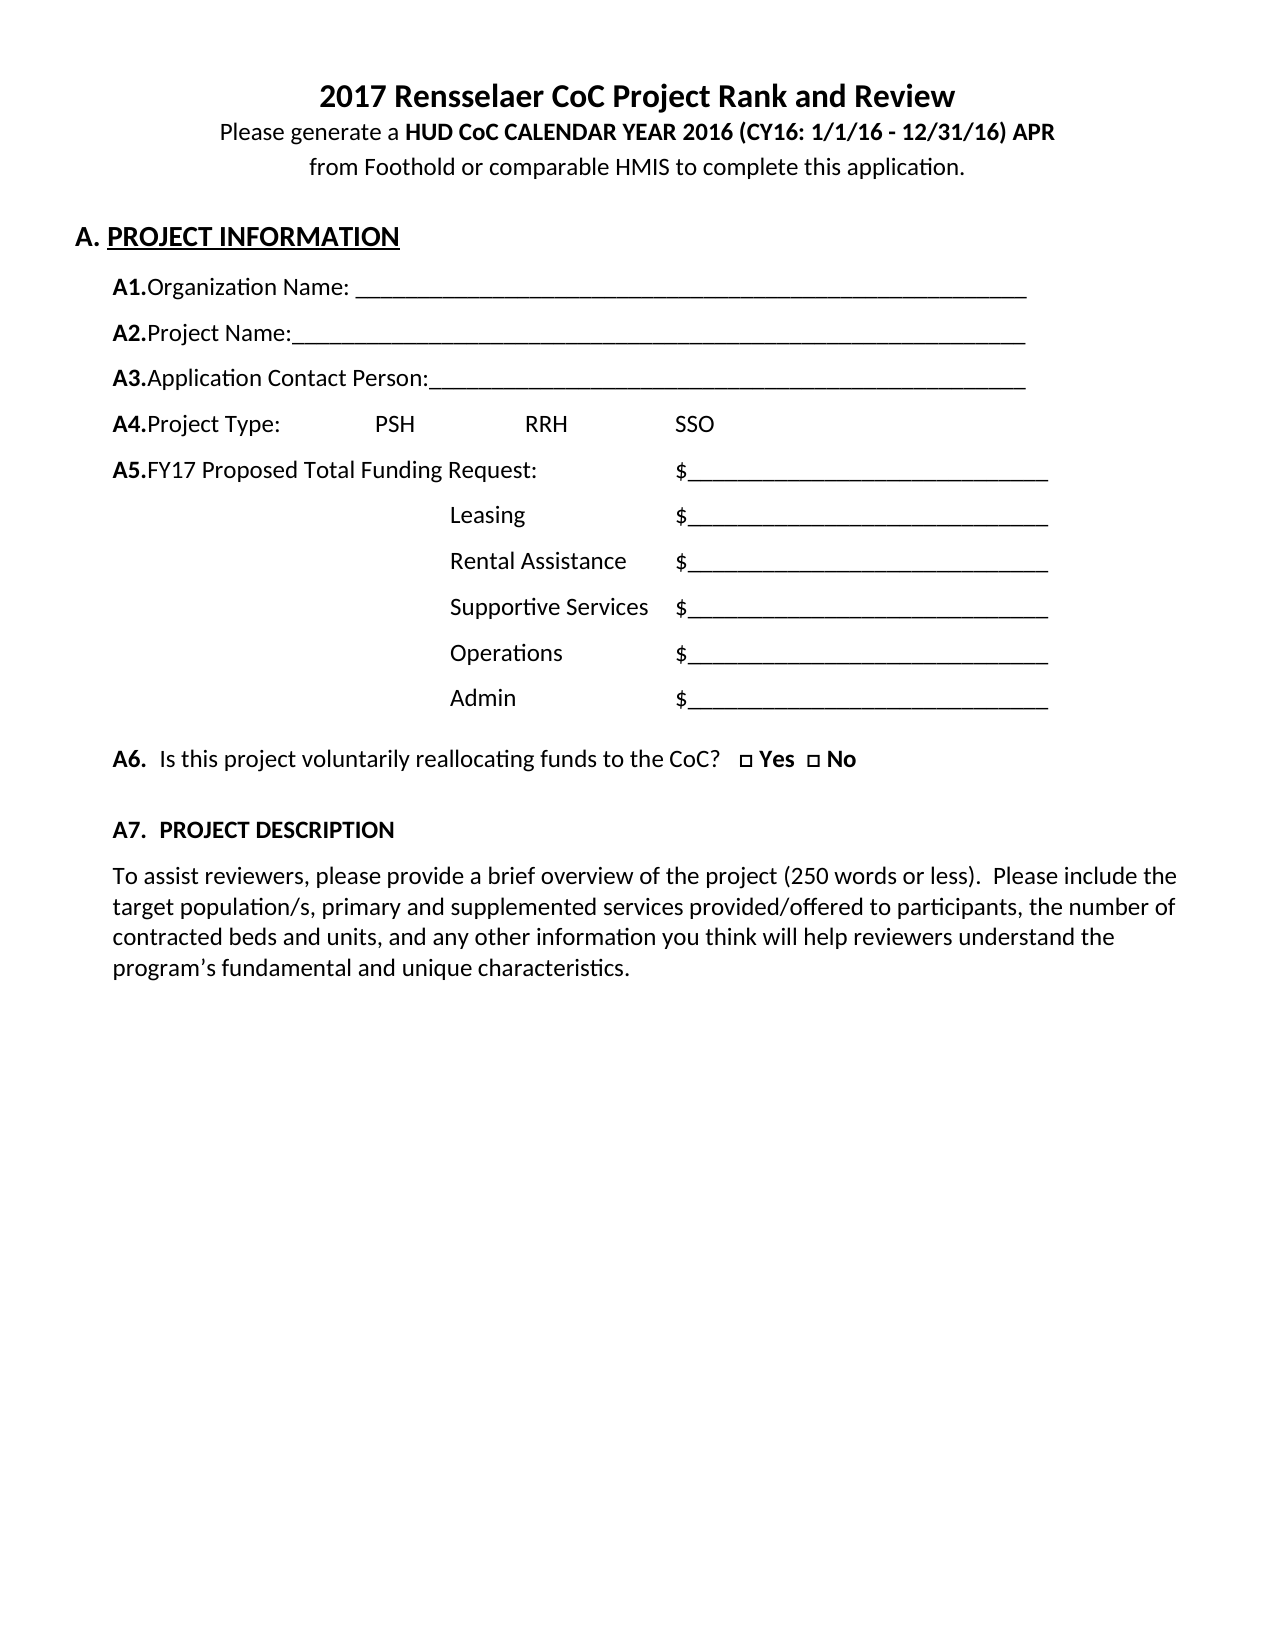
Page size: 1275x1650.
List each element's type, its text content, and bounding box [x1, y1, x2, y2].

text A1.Organization Name: ______________________________________________________ [75, 271, 1200, 302]
text To assist reviewers, please provide a brief overview of the project (250 words or less). Please include the target population/s, primary and supplemented services provided/offered to participants, the number of contracted beds and units, and any other information you think will help reviewers understand the program’s fundamental and unique characteristics. [112, 860, 1200, 982]
text A4.Project Type: PSH RRH SSO [75, 408, 1200, 439]
text A6. Is this project voluntarily reallocating funds to the CoC? □ Yes □ No [112, 744, 1200, 774]
text Operations $_____________________________ [75, 637, 1200, 667]
text from Foothold or comparable HMIS to complete this application. [75, 151, 1200, 213]
subtitle A7. PROJECT DESCRIPTION [112, 814, 1200, 845]
text Rental Assistance $_____________________________ [75, 545, 1200, 576]
text Supportive Services $_____________________________ [75, 591, 1200, 622]
text Admin $_____________________________ [75, 683, 1200, 713]
text A2.Project Name:___________________________________________________________ [75, 317, 1200, 347]
text A3.Application Contact Person:________________________________________________ [75, 362, 1200, 393]
text Please generate a HUD CoC Calendar Year 2016 (CY16: 1/1/16 - 12/31/16) APR [75, 116, 1200, 146]
text A5.FY17 Proposed Total Funding Request: $_____________________________ [75, 454, 1200, 484]
text Leasing $_____________________________ [75, 500, 1200, 530]
text A. PROJECT INFORMATION [75, 218, 1200, 253]
